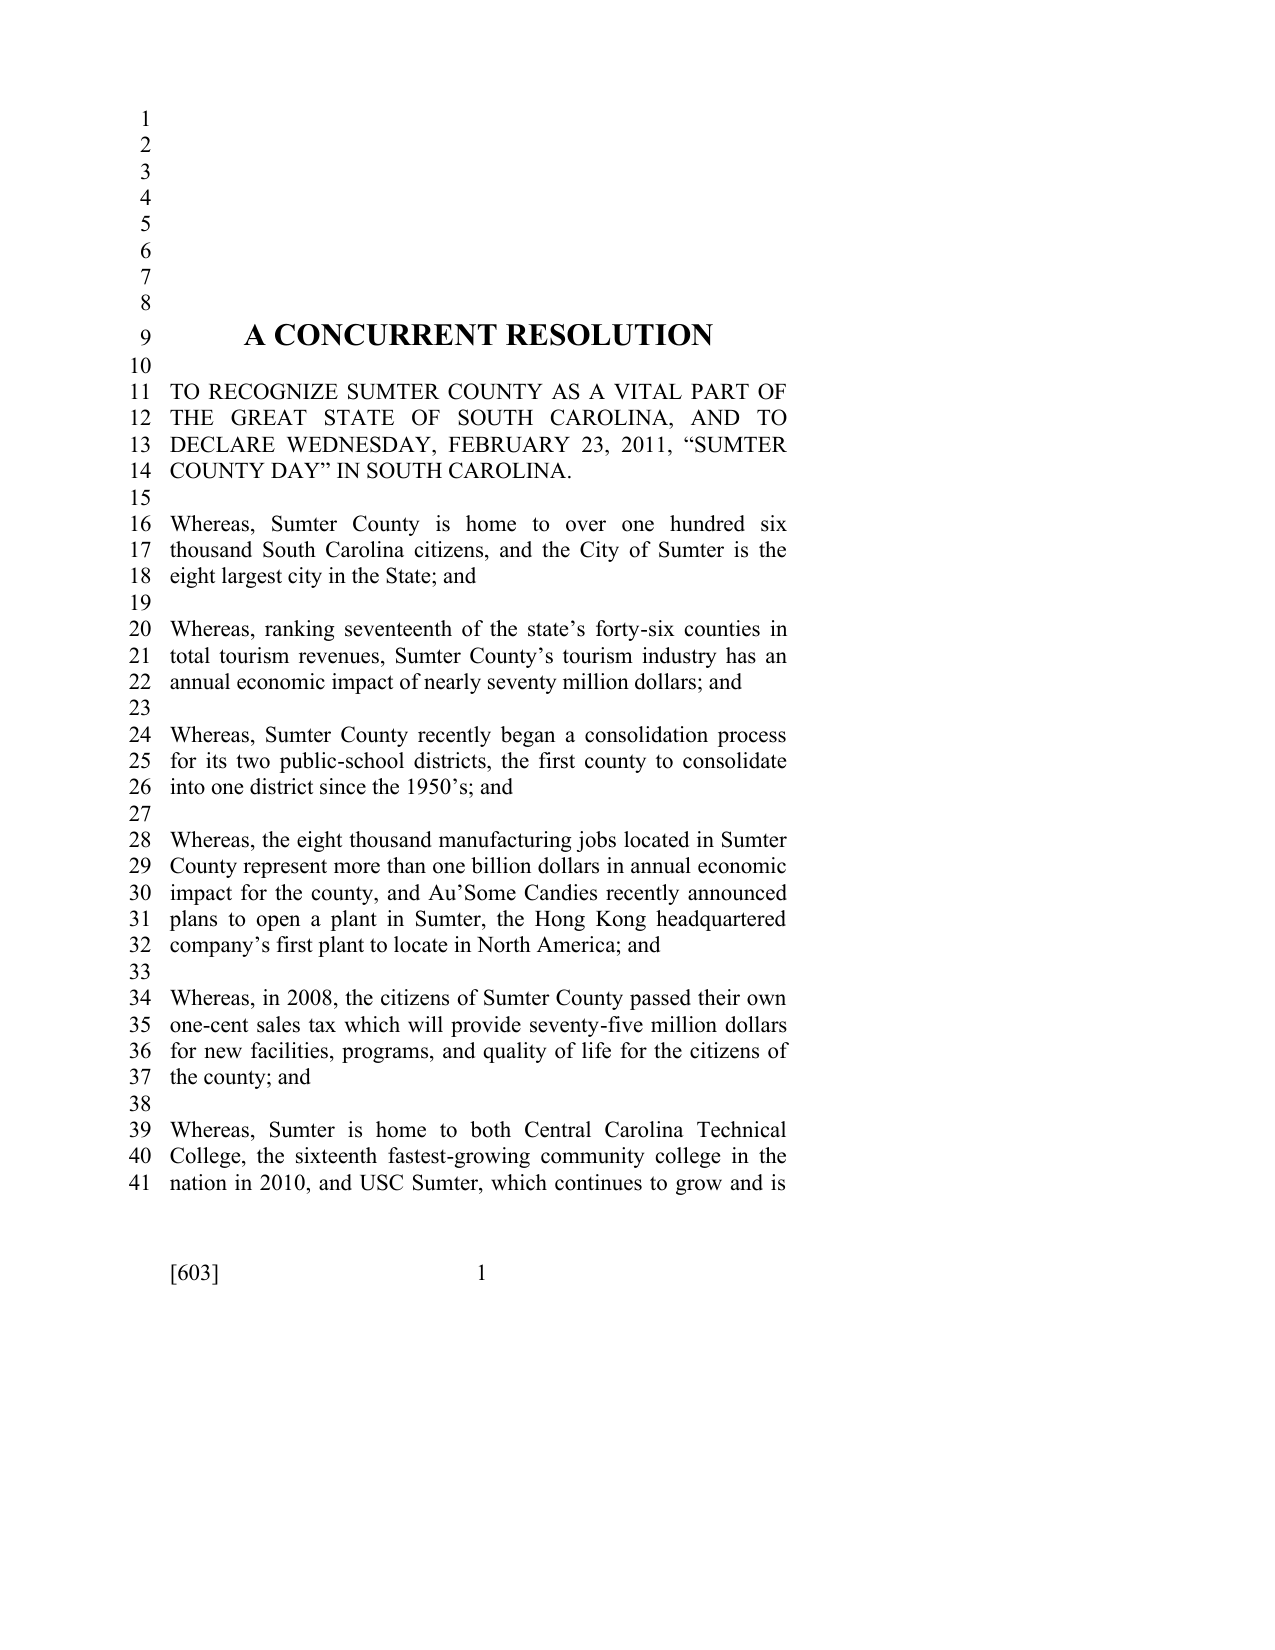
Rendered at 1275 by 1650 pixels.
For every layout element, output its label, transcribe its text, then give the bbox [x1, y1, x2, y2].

text Whereas, the eight thousand manufacturing jobs located in Sumter County represent more than one billion dollars in annual economic impact for the county, and Au’Some Candies recently announced plans to open a plant in Sumter, the Hong Kong headquartered company’s first plant to locate in North America; and [169, 826, 787, 958]
text A CONCURRENT RESOLUTION [169, 316, 787, 352]
text TO RECOGNIZE SUMTER COUNTY AS A VITAL PART OF THE GREAT STATE OF SOUTH CAROLINA, AND TO DECLARE WEDNESDAY, FEBRUARY 23, 2011, “SUMTER COUNTY DAY” IN SOUTH CAROLINA. [169, 378, 787, 483]
text Whereas, Sumter County recently began a consolidation process for its two public-school districts, the first county to consolidate into one district since the 1950’s; and [169, 721, 787, 800]
text Whereas, in 2008, the citizens of Sumter County passed their own one-cent sales tax which will provide seventy-five million dollars for new facilities, programs, and quality of life for the citizens of the county; and [169, 984, 787, 1090]
text Whereas, Sumter County is home to over one hundred six thousand South Carolina citizens, and the City of Sumter is the eight largest city in the State; and [169, 510, 787, 589]
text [169, 1116, 787, 1195]
text Whereas, ranking seventeenth of the state’s forty-six counties in total tourism revenues, Sumter County’s tourism industry has an annual economic impact of nearly seventy million dollars; and [169, 615, 787, 694]
